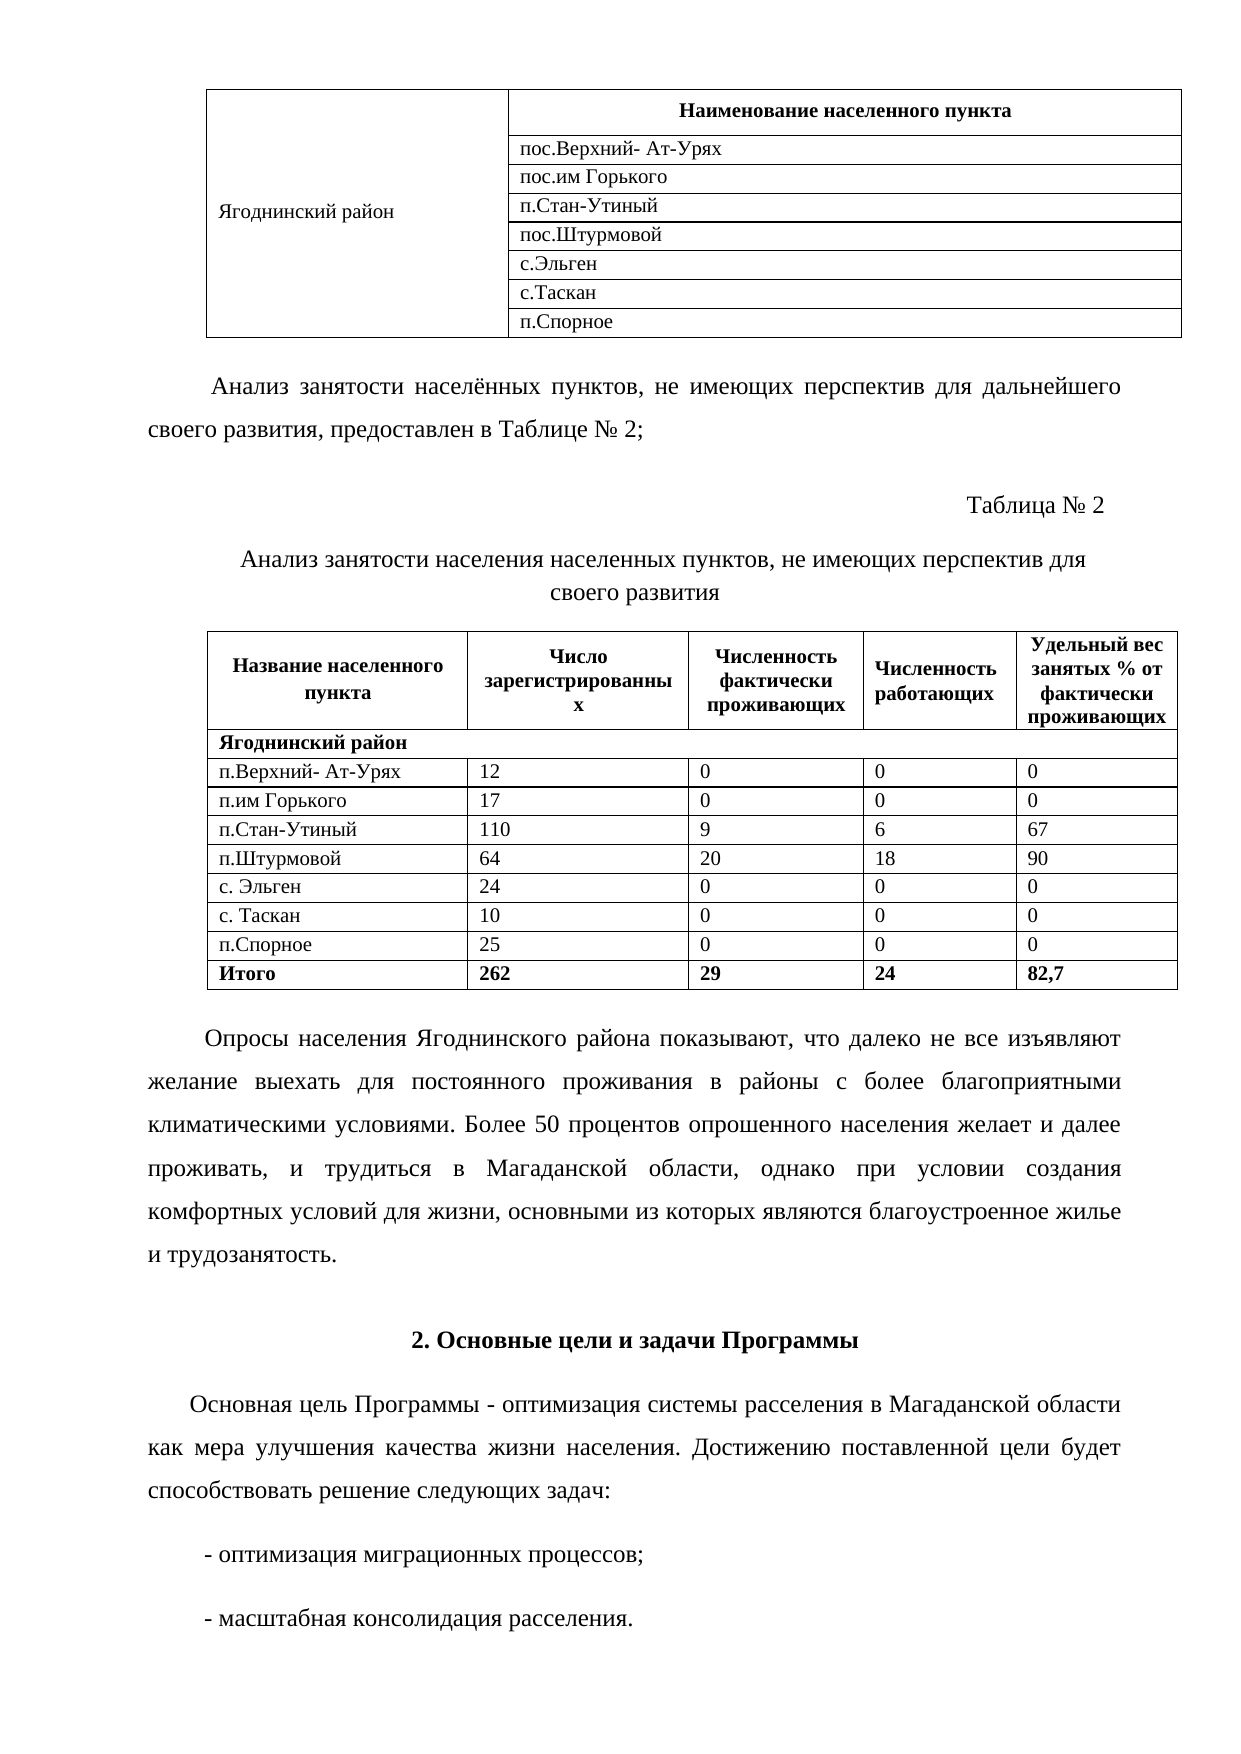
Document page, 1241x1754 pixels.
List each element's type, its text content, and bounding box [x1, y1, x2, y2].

text - оптимизация миграционных процессов; [148, 1539, 1122, 1568]
table_cell 82,7 [1017, 961, 1177, 989]
table_cell 0 [689, 932, 863, 960]
table_cell 24 [864, 961, 1016, 989]
text Анализ занятости населённых пунктов, не имеющих перспектив для дальнейшего своего развития, предоставлен в Таблице № 2; [148, 371, 1122, 443]
table_cell с. Эльген [208, 874, 467, 902]
table_cell 0 [689, 759, 863, 786]
table_cell с. Таскан [208, 903, 467, 931]
table_cell п.им Горького [208, 788, 467, 815]
table_cell 0 [864, 874, 1016, 902]
table_cell п.Спорное [509, 309, 1181, 337]
table_cell 0 [1017, 788, 1177, 815]
table_cell 0 [864, 932, 1016, 960]
table_header Ягоднинский район [207, 90, 508, 337]
table_cell с.Эльген [509, 251, 1181, 279]
table_cell 0 [1017, 759, 1177, 786]
text Основная цель Программы - оптимизация системы расселения в Магаданской области как мера улучшения качества жизни населения. Достижению поставленной цели будет способствовать решение следующих задач: [148, 1389, 1122, 1504]
table_cell 110 [468, 816, 688, 844]
table_cell п.Штурмовой [208, 845, 467, 873]
table_cell 0 [689, 903, 863, 931]
table_header Численность работающих [864, 632, 1016, 728]
table_cell 20 [689, 845, 863, 873]
table_cell п.Спорное [208, 932, 467, 960]
text 2. Основные цели и задачи Программы [148, 1325, 1122, 1354]
table_cell 0 [689, 788, 863, 815]
table_cell 67 [1017, 816, 1177, 844]
table_cell 6 [864, 816, 1016, 844]
table_header Название населенного пункта [208, 632, 467, 728]
table_cell 18 [864, 845, 1016, 873]
table_cell 0 [1017, 903, 1177, 931]
table_header Наименование населенного пункта [509, 90, 1181, 134]
table_cell пос.Штурмовой [509, 223, 1181, 250]
table_cell 9 [689, 816, 863, 844]
table_cell п.Стан-Утиный [509, 194, 1181, 221]
table_cell 17 [468, 788, 688, 815]
table_cell 24 [468, 874, 688, 902]
table_cell 0 [864, 788, 1016, 815]
table_cell 10 [468, 903, 688, 931]
text Таблица № 2 [148, 491, 1122, 519]
table_cell 0 [689, 874, 863, 902]
table_cell пос.им Горького [509, 165, 1181, 192]
table_cell 262 [468, 961, 688, 989]
table_cell 0 [1017, 932, 1177, 960]
text Анализ занятости населения населенных пунктов, не имеющих перспектив для своего развития [148, 544, 1122, 606]
table_cell п.Стан-Утиный [208, 816, 467, 844]
table_cell Ягоднинский район [208, 730, 1177, 757]
table_cell 0 [1017, 874, 1177, 902]
text Опросы населения Ягоднинского района показывают, что далеко не все изъявляют желание выехать для постоянного проживания в районы с более благоприятными климатическими условиями. Более 50 процентов опрошенного населения желает и далее проживать, и трудиться в Магаданской области, однако при условии создания комфортных условий для жизни, основными из которых являются благоустроенное жилье и трудозанятость. [148, 1023, 1122, 1268]
table_cell п.Верхний- Ат-Урях [208, 759, 467, 786]
table_header Удельный вес занятых % от фактически проживающих [1017, 632, 1177, 728]
table_cell 0 [864, 759, 1016, 786]
table_cell с.Таскан [509, 280, 1181, 308]
table_cell Итого [208, 961, 467, 989]
text - масштабная консолидация расселения. [148, 1603, 1122, 1632]
table_cell 25 [468, 932, 688, 960]
table_cell 64 [468, 845, 688, 873]
table_header Число зарегистрированных [468, 632, 688, 728]
table_cell пос.Верхний- Ат-Урях [509, 136, 1181, 163]
table_cell 0 [864, 903, 1016, 931]
table_header Численность фактически проживающих [689, 632, 863, 728]
table_cell 29 [689, 961, 863, 989]
table_cell 90 [1017, 845, 1177, 873]
table_cell 12 [468, 759, 688, 786]
